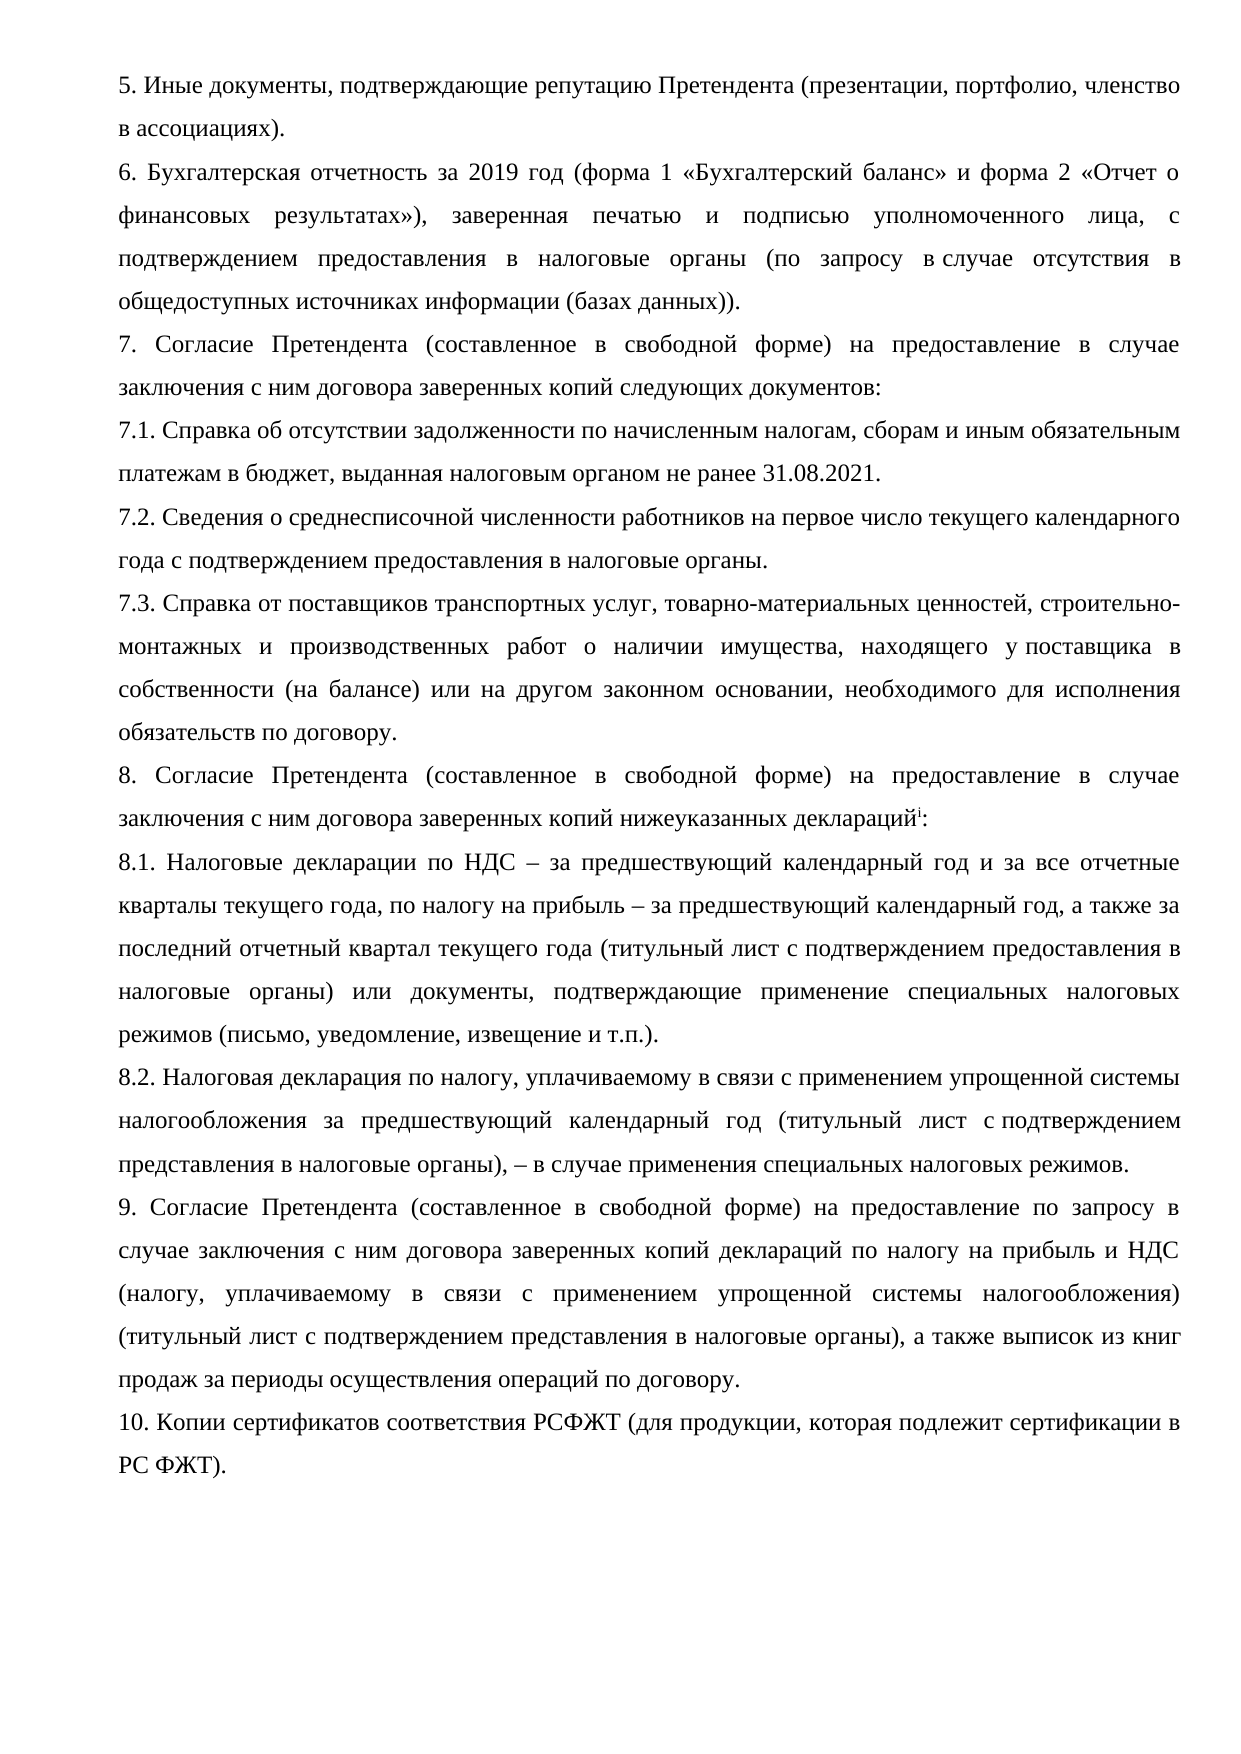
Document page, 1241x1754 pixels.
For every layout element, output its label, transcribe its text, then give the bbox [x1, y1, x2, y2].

text 8.1. Налоговые декларации по НДС – за предшествующий календарный год и за все отчетные кварталы текущего года, по налогу на прибыль – за предшествующий календарный год, а также за последний отчетный квартал текущего года (титульный лист с подтверждением предоставления в налоговые органы) или документы, подтверждающие применение специальных налоговых режимов (письмо, уведомление, извещение и т.п.). [118, 847, 1181, 1048]
text 10. Копии сертификатов соответствия РСФЖТ (для продукции, которая подлежит сертификации в РС ФЖТ). [118, 1407, 1181, 1479]
text 8. Согласие Претендента (составленное в свободной форме) на предоставление в случае заключения с ним договора заверенных копий нижеуказанных деклараций: [118, 760, 1181, 832]
text 6. Бухгалтерская отчетность за 2019 год (форма 1 «Бухгалтерский баланс» и форма 2 «Отчет о финансовых результатах»), заверенная печатью и подписью уполномоченного лица, с подтверждением предоставления в налоговые органы (по запросу в случае отсутствия в общедоступных источниках информации (базах данных)). [118, 157, 1181, 315]
text 7.2. Сведения о среднесписочной численности работников на первое число текущего календарного года с подтверждением предоставления в налоговые органы. [118, 502, 1181, 573]
text 5. Иные документы, подтверждающие репутацию Претендента (презентации, портфолио, членство в ассоциациях). [118, 70, 1181, 142]
text 7. Согласие Претендента (составленное в свободной форме) на предоставление в случае заключения с ним договора заверенных копий следующих документов: [118, 329, 1181, 401]
text 9. Согласие Претендента (составленное в свободной форме) на предоставление по запросу в случае заключения с ним договора заверенных копий деклараций по налогу на прибыль и НДС (налогу, уплачиваемому в связи с применением упрощенной системы налогообложения) (титульный лист с подтверждением представления в налоговые органы), а также выписок из книг продаж за периоды осуществления операций по договору. [118, 1192, 1181, 1393]
text 7.1. Справка об отсутствии задолженности по начисленным налогам, сборам и иным обязательным платежам в бюджет, выданная налоговым органом не ранее 31.08.2021. [118, 415, 1181, 487]
text 7.3. Справка от поставщиков транспортных услуг, товарно-материальных ценностей, строительно-монтажных и производственных работ о наличии имущества, находящего у поставщика в собственности (на балансе) или на другом законном основании, необходимого для исполнения обязательств по договору. [118, 588, 1181, 746]
text 8.2. Налоговая декларация по налогу, уплачиваемому в связи с применением упрощенной системы налогообложения за предшествующий календарный год (титульный лист с подтверждением представления в налоговые органы), – в случае применения специальных налоговых режимов. [118, 1062, 1181, 1177]
